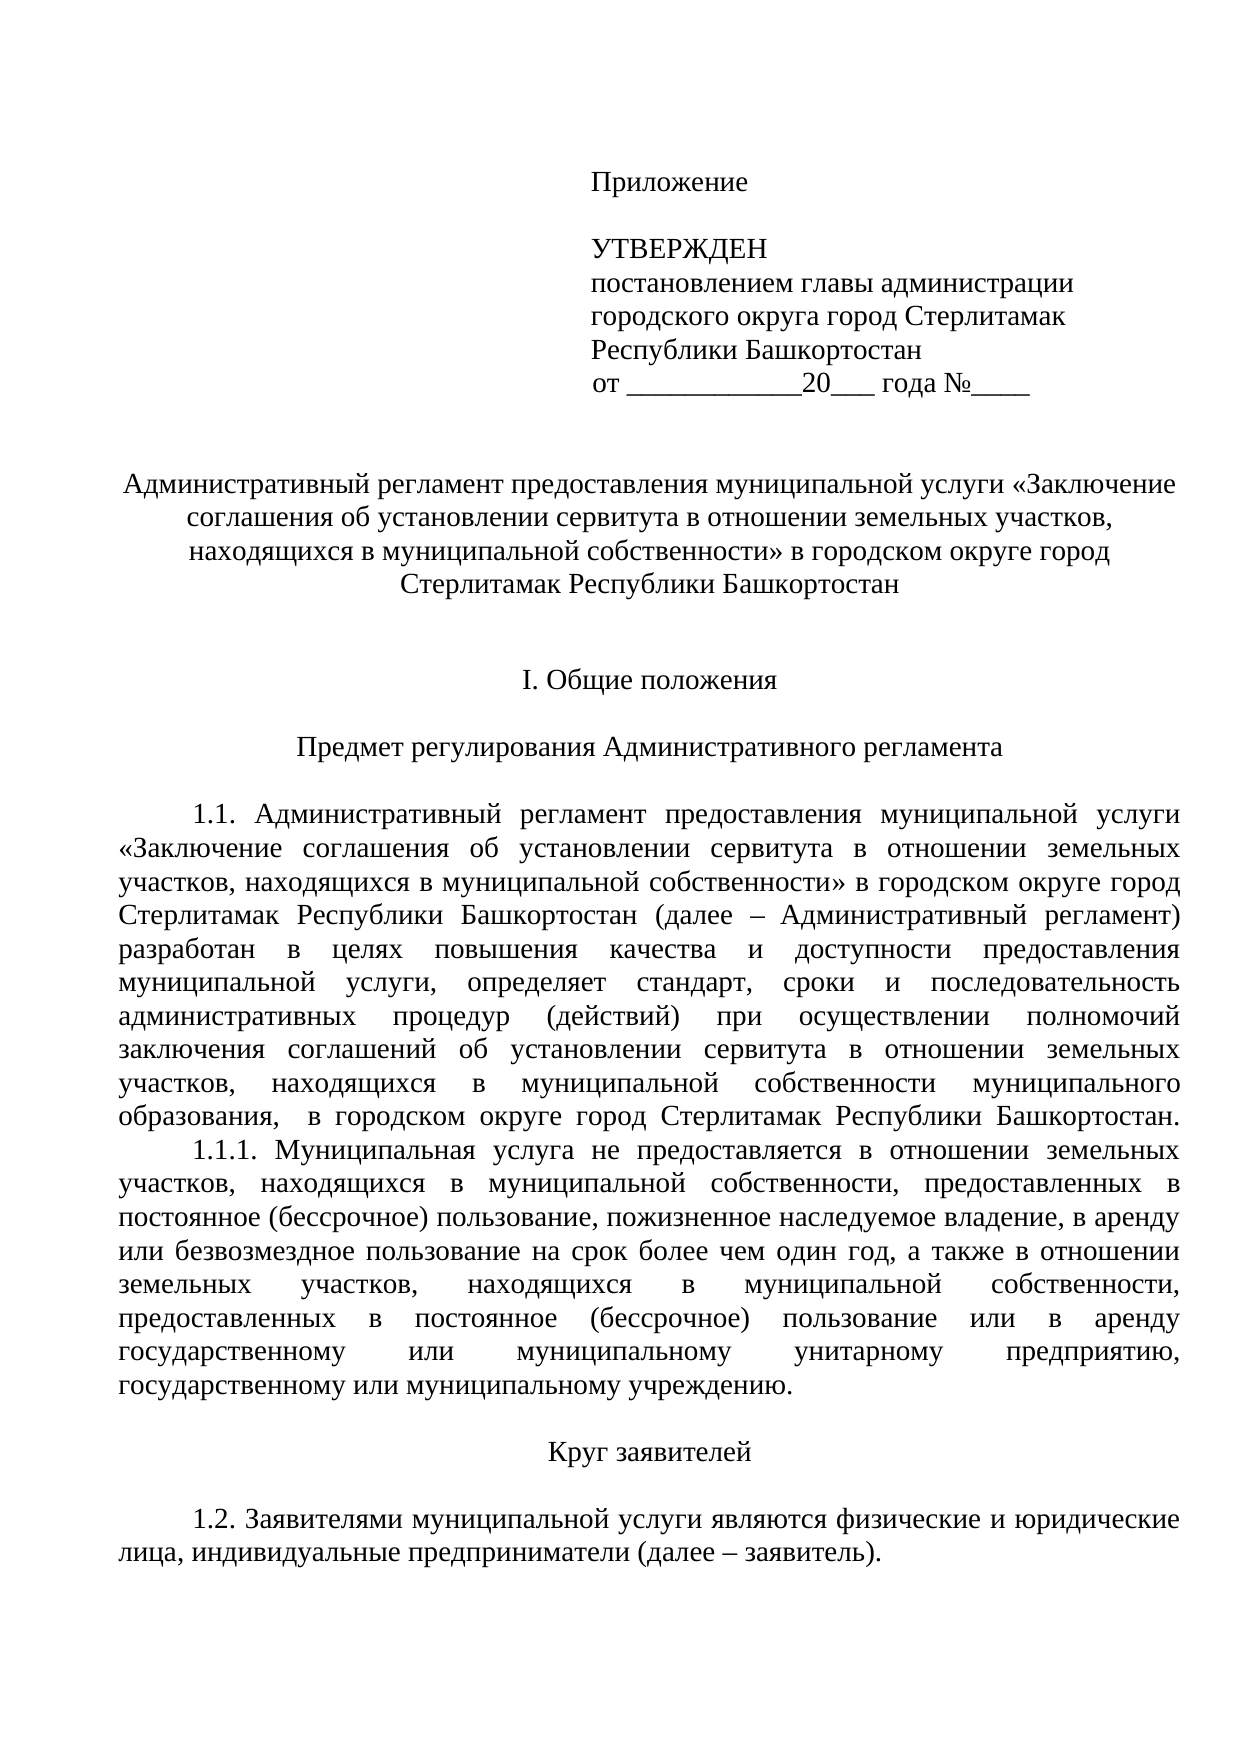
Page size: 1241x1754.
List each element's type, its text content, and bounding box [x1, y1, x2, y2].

text городского округа город Стерлитамак [591, 298, 1181, 332]
text от ____________20___ года №____ [118, 365, 1181, 399]
text 1.2. Заявителями муниципальной услуги являются физические и юридические лица, индивидуальные предприниматели (далее – заявитель). [118, 1501, 1181, 1568]
text Республики Башкортостан [591, 332, 1181, 365]
text 1.1. Административный регламент предоставления муниципальной услуги «Заключение соглашения об установлении сервитута в отношении земельных участков, находящихся в муниципальной собственности» в городском округе город Стерлитамак Республики Башкортостан (далее – Административный регламент) разработан в целях повышения качества и доступности предоставления муниципальной услуги, определяет стандарт, сроки и последовательность административных процедур (действий) при осуществлении полномочий заключения соглашений об установлении сервитута в отношении земельных участков, находящихся в муниципальной собственности муниципального образования, в городском округе город Стерлитамак Республики Башкортостан. 1.1.1. Муниципальная услуга не предоставляется в отношении земельных участков, находящихся в муниципальной собственности, предоставленных в постоянное (бессрочное) пользование, пожизненное наследуемое владение, в аренду или безвозмездное пользование на срок более чем один год, а также в отношении земельных участков, находящихся в муниципальной собственности, предоставленных в постоянное (бессрочное) пользование или в аренду государственному или муниципальному унитарному предприятию, государственному или муниципальному учреждению. [118, 797, 1181, 1400]
text Административный регламент предоставления муниципальной услуги «Заключение соглашения об установлении сервитута в отношении земельных участков, находящихся в муниципальной собственности» в городском округе город Стерлитамак Республики Башкортостан [118, 466, 1181, 600]
text Приложение [118, 164, 1181, 198]
text УТВЕРЖДЕН [591, 231, 1181, 265]
text Круг заявителей [118, 1434, 1181, 1467]
text постановлением главы администрации [591, 265, 1181, 298]
text I. Общие положения [118, 662, 1181, 696]
list Предмет регулирования Административного регламента [118, 729, 1181, 763]
